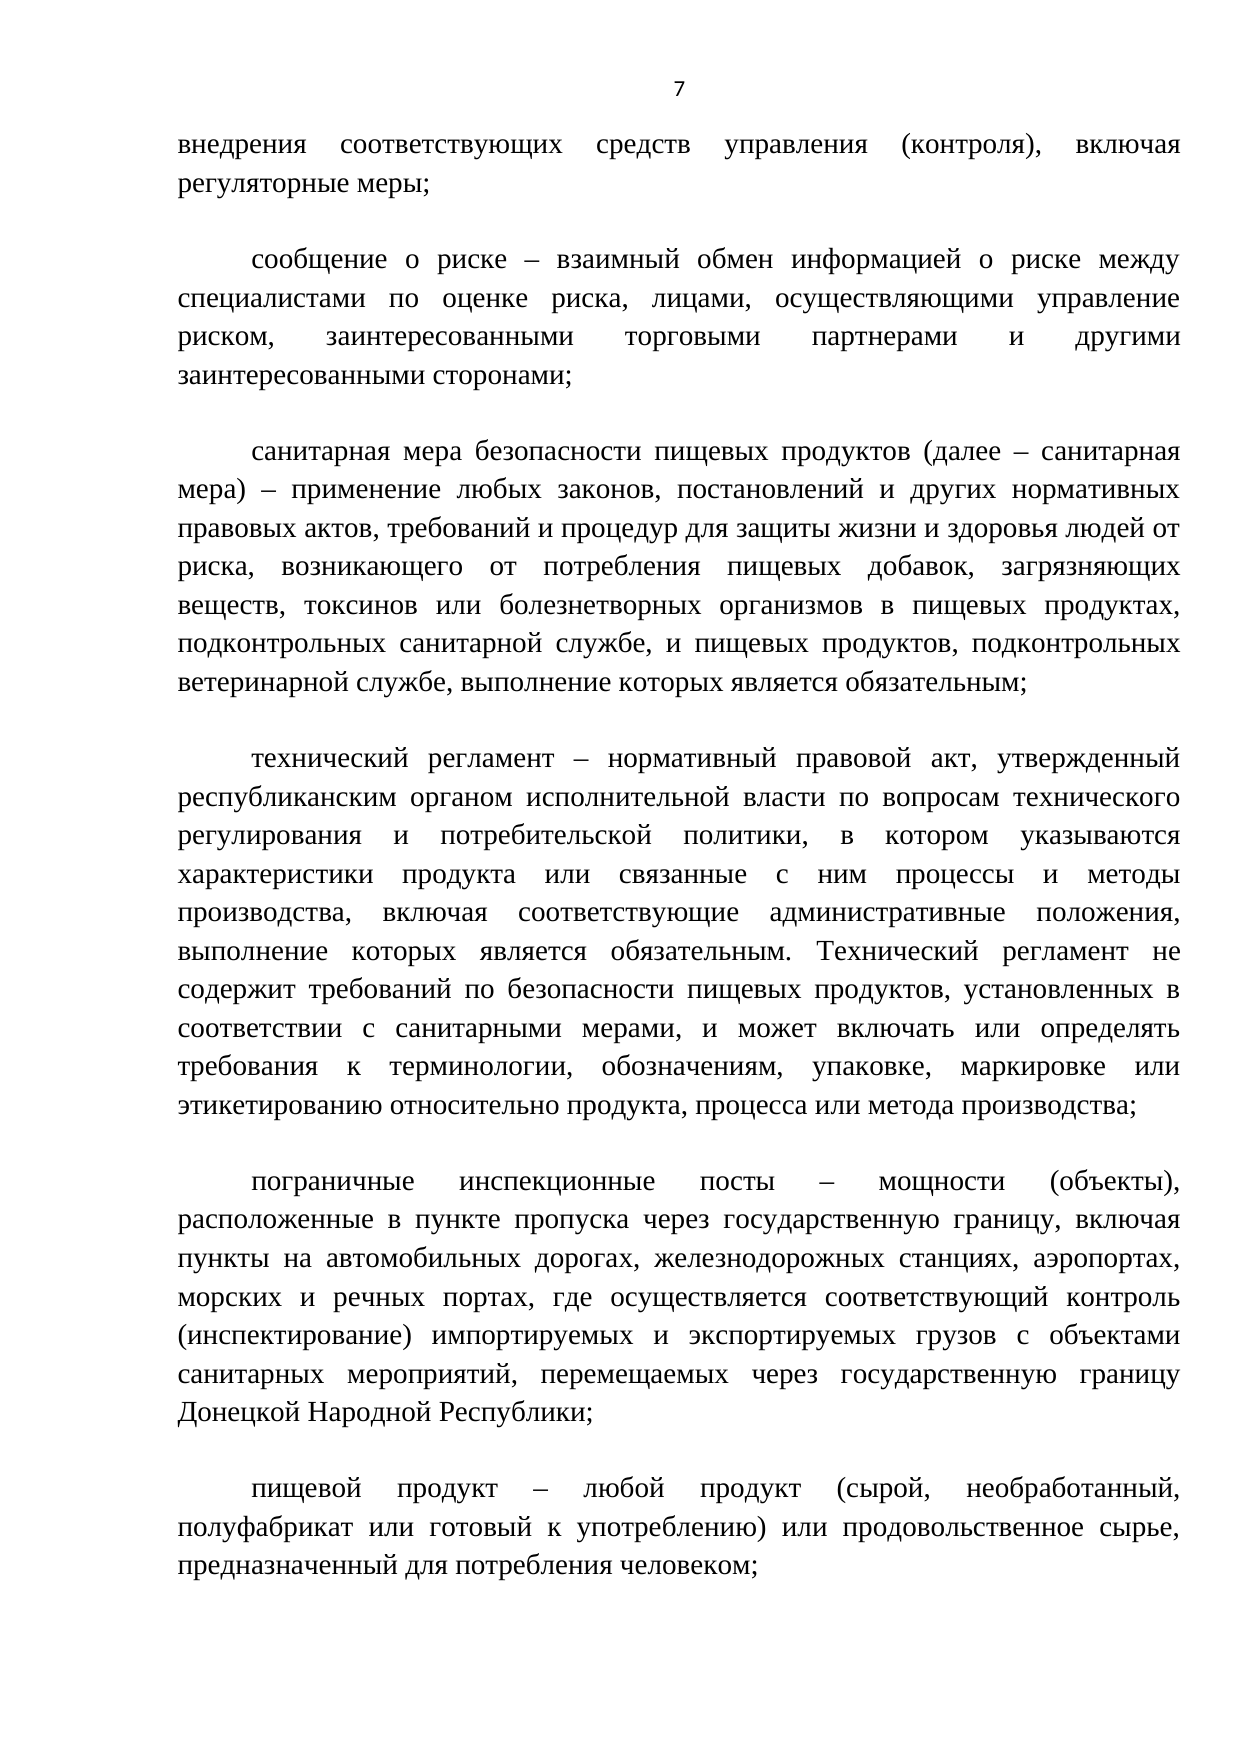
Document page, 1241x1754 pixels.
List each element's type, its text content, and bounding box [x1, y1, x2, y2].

text сообщение о риске – взаимный обмен информацией о риске между специалистами по оценке риска, лицами, осуществляющими управление риском, заинтересованными торговыми партнерами и другими заинтересованными сторонами; [177, 241, 1181, 390]
text санитарная мера безопасности пищевых продуктов (далее – санитарная мера) – применение любых законов, постановлений и других нормативных правовых актов, требований и процедур для защиты жизни и здоровья людей от риска, возникающего от потребления пищевых добавок, загрязняющих веществ, токсинов или болезнетворных организмов в пищевых продуктах, подконтрольных санитарной службе, и пищевых продуктов, подконтрольных ветеринарной службе, выполнение которых является обязательным; [177, 433, 1181, 698]
text технический регламент – нормативный правовой акт, утвержденный республиканским органом исполнительной власти по вопросам технического регулирования и потребительской политики, в котором указываются характеристики продукта или связанные с ним процессы и методы производства, включая соответствующие административные положения, выполнение которых является обязательным. Технический регламент не содержит требований по безопасности пищевых продуктов, установленных в соответствии с санитарными мерами, и может включать или определять требования к терминологии, обозначениям, упаковке, маркировке или этикетированию относительно продукта, процесса или метода производства; [177, 740, 1181, 1121]
text пищевой продукт – любой продукт (сырой, необработанный, полуфабрикат или готовый к употреблению) или продовольственное сырье, предназначенный для потребления человеком; [177, 1470, 1181, 1581]
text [177, 127, 1181, 199]
text пограничные инспекционные посты – мощности (объекты), расположенные в пункте пропуска через государственную границу, включая пункты на автомобильных дорогах, железнодорожных станциях, аэропортах, морских и речных портах, где осуществляется соответствующий контроль (инспектирование) импортируемых и экспортируемых грузов с объектами санитарных мероприятий, перемещаемых через государственную границу Донецкой Народной Республики; [177, 1163, 1181, 1428]
